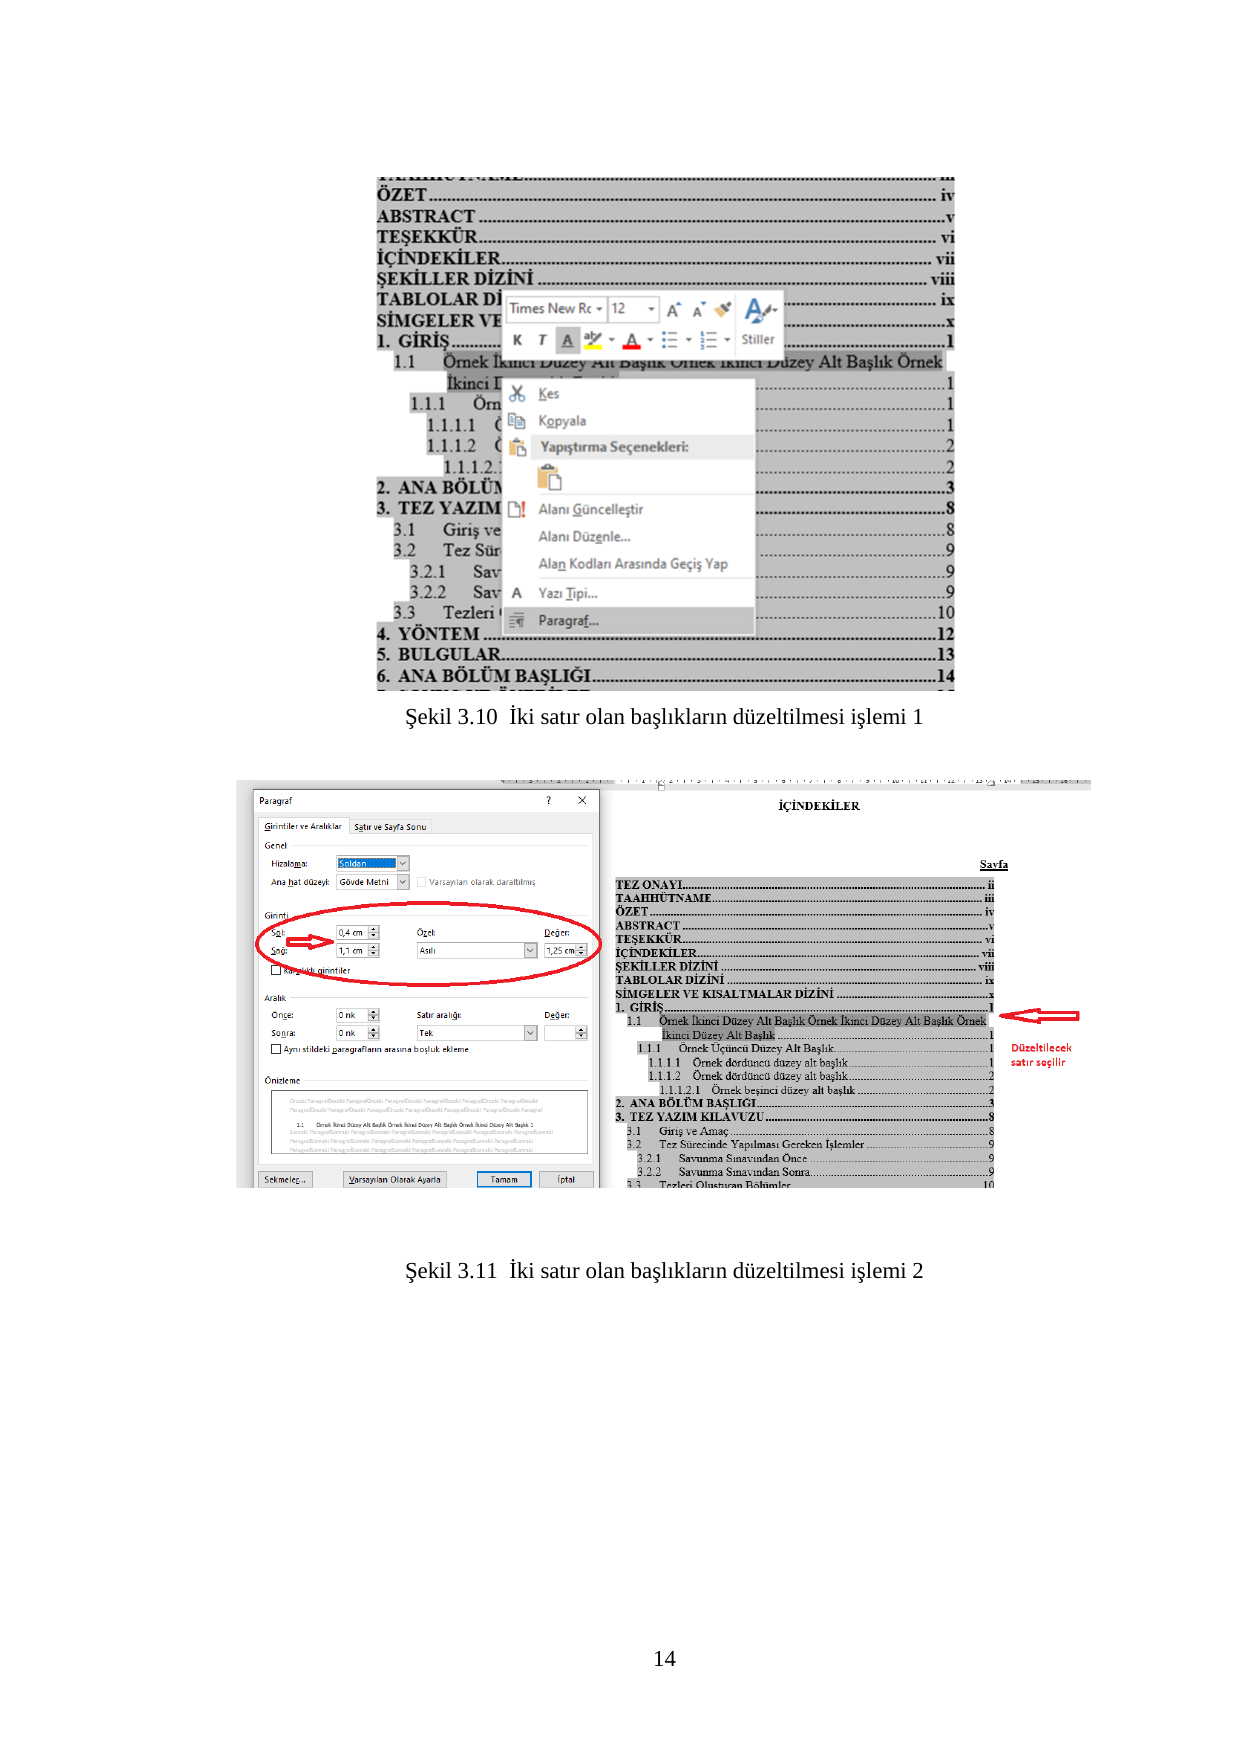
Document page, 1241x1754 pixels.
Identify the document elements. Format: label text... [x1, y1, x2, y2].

picture [236, 780, 1091, 1188]
picture [294, 177, 1035, 691]
